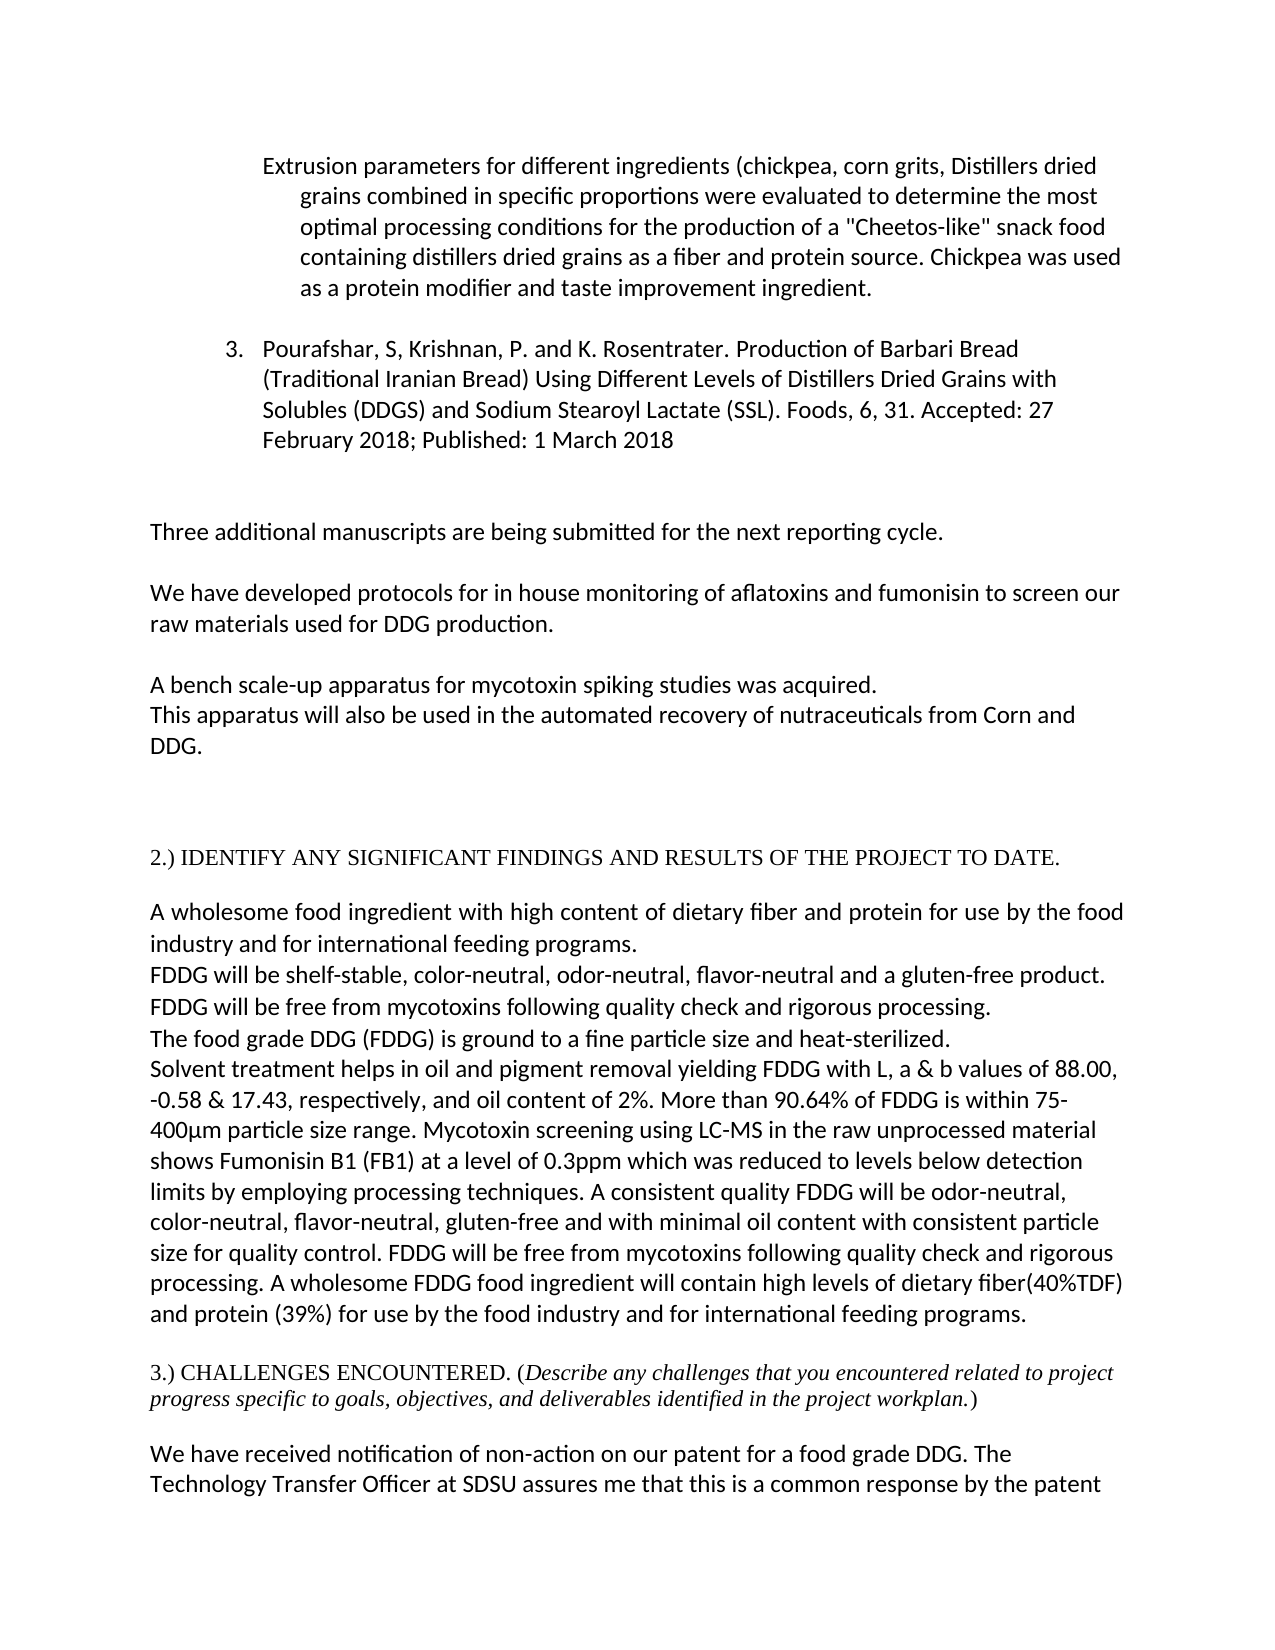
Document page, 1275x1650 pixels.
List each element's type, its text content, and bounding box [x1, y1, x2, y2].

text 3.) CHALLENGES ENCOUNTERED. (Describe any challenges that you encountered related to project progress specific to goals, objectives, and deliverables identified in the project workplan.) [150, 1359, 1125, 1411]
text Three additional manuscripts are being submitted for the next reporting cycle. [150, 516, 1125, 547]
text 2.) IDENTIFY ANY SIGNIFICANT FINDINGS AND RESULTS OF THE PROJECT TO DATE. [150, 844, 1125, 870]
text Solvent treatment helps in oil and pigment removal yielding FDDG with L, a & b values of 88.00, -0.58 & 17.43, respectively, and oil content of 2%. More than 90.64% of FDDG is within 75-400µm particle size range. Mycotoxin screening using LC-MS in the raw unprocessed material shows Fumonisin B1 (FB1) at a level of 0.3ppm which was reduced to levels below detection limits by employing processing techniques. A consistent quality FDDG will be odor-neutral, color-neutral, flavor-neutral, gluten-free and with minimal oil content with consistent particle size for quality control. FDDG will be free from mycotoxins following quality check and rigorous processing. A wholesome FDDG food ingredient will contain high levels of dietary fiber(40%TDF) and protein (39%) for use by the food industry and for international feeding programs. [150, 1053, 1125, 1328]
text A bench scale-up apparatus for mycotoxin spiking studies was acquired. [150, 669, 1125, 699]
text We have developed protocols for in house monitoring of aflatoxins and fumonisin to screen our raw materials used for DDG production. [150, 577, 1125, 638]
text A wholesome food ingredient with high content of dietary fiber and protein for use by the food industry and for international feeding programs. [150, 896, 1125, 960]
list Pourafshar, S, Krishnan, P. and K. Rosentrater. Production of Barbari Bread (Traditional Iranian Bread) Using Different Levels of Distillers Dried Grains with Solubles (DDGS) and Sodium Stearoyl Lactate (SSL). Foods, 6, 31. Accepted: 27 February 2018; Published: 1 March 2018 [225, 333, 1125, 455]
text The food grade DDG (FDDG) is ground to a fine particle size and heat-sterilized. [150, 1023, 1125, 1053]
text Extrusion parameters for different ingredients (chickpea, corn grits, Distillers dried grains combined in specific proportions were evaluated to determine the most optimal processing conditions for the production of a "Cheetos-like" snack food containing distillers dried grains as a fiber and protein source. Chickpea was used as a protein modifier and taste improvement ingredient. [262, 150, 1125, 303]
text FDDG will be shelf-stable, color-neutral, odor-neutral, flavor-neutral and a gluten-free product. [150, 960, 1125, 991]
text FDDG will be free from mycotoxins following quality check and rigorous processing. [150, 991, 1125, 1023]
text This apparatus will also be used in the automated recovery of nutraceuticals from Corn and DDG. [150, 699, 1125, 760]
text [150, 1438, 1125, 1499]
